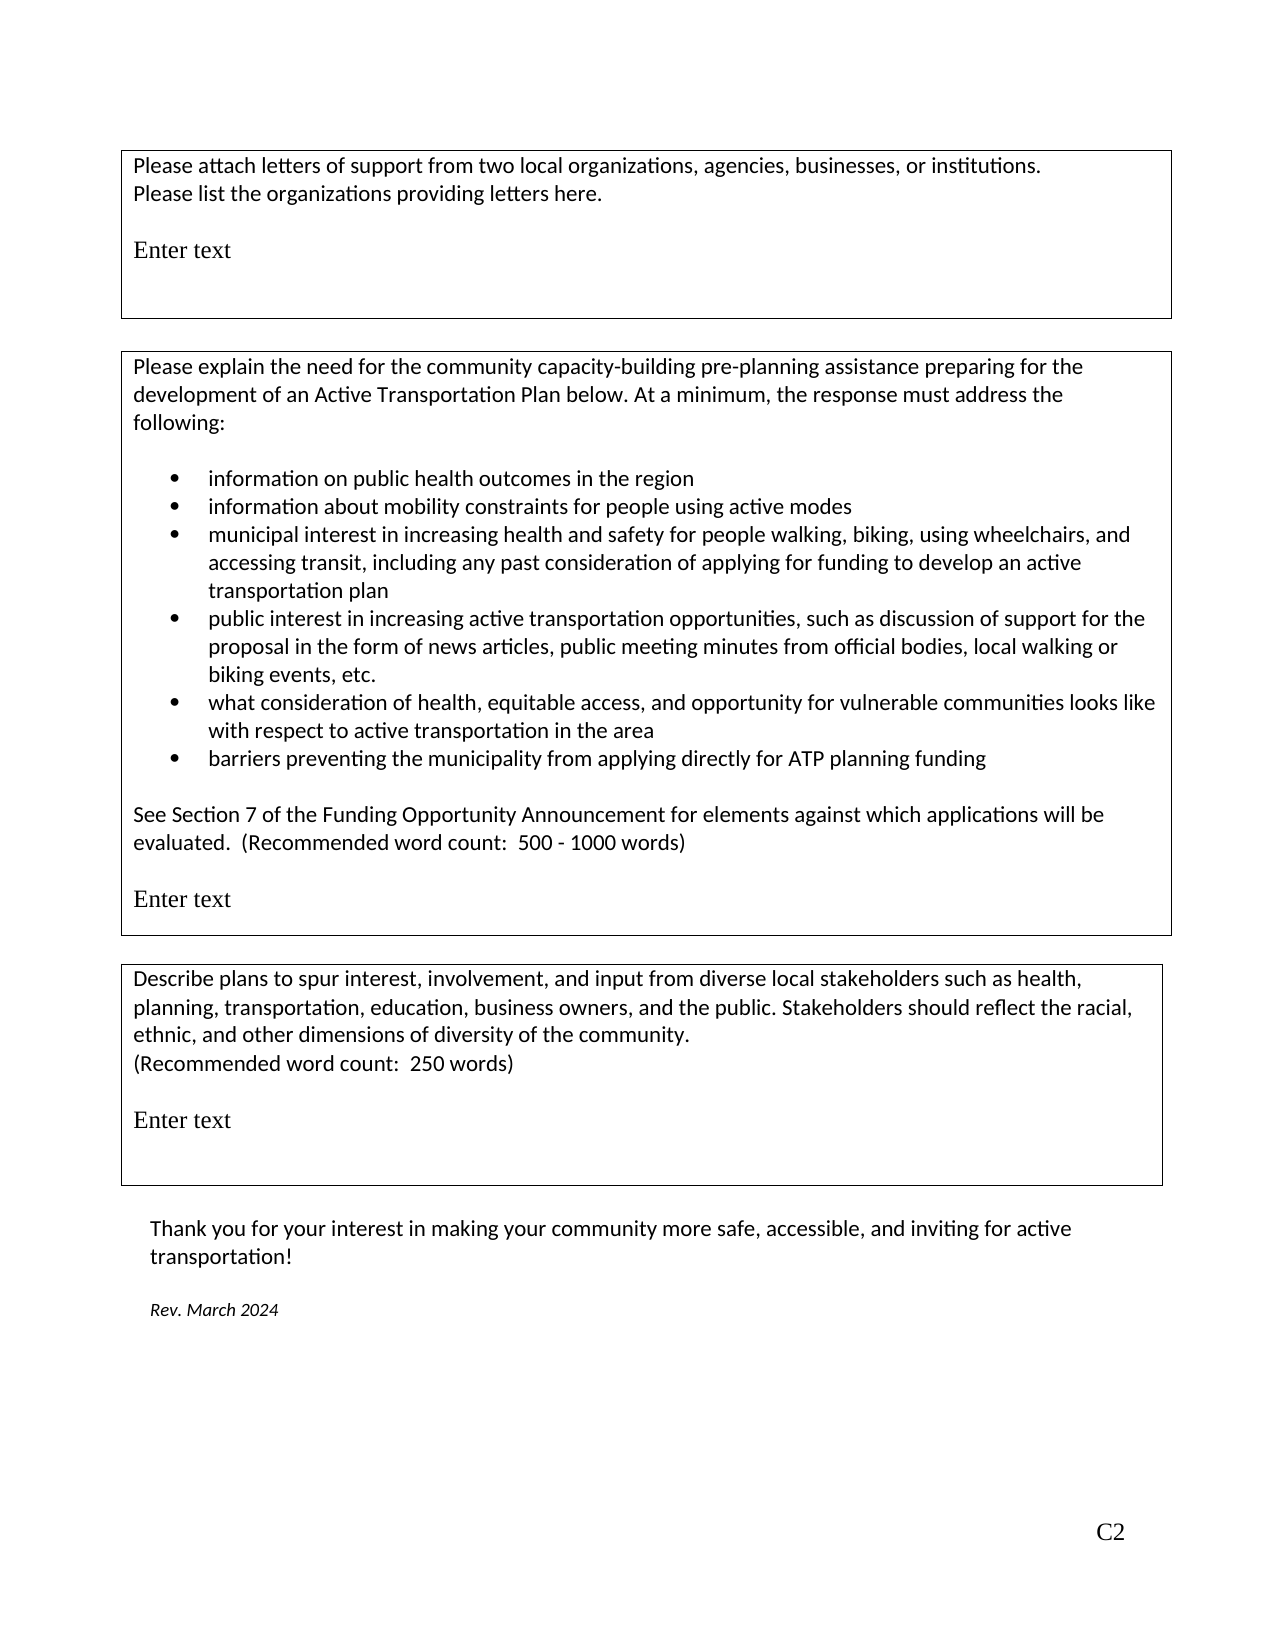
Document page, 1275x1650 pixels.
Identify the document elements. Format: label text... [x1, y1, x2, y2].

text Thank you for your interest in making your community more safe, accessible, and inviting for active transportation! [150, 1214, 1125, 1271]
table_header Describe plans to spur interest, involvement, and input from diverse local stakeholders such as health, planning, transportation, education, business owners, and the public. Stakeholders should reflect the racial, ethnic, and other dimensions of diversity of the community. (Recommended word count: 250 words) [122, 965, 1162, 1185]
text Rev. March 2024 [150, 1298, 1125, 1321]
table_cell Please attach letters of support from two local organizations, agencies, businesses, or institutions. Please list the organizations providing letters here. [122, 151, 1171, 318]
table_header Please explain the need for the community capacity-building pre-planning assistance preparing for the development of an Active Transportation Plan below. At a minimum, the response must address the following: information on public health outcomes in the region information about mobility constraints for people using active modes municipal interest in increasing health and safety for people walking, biking, using wheelchairs, and accessing transit, including any past consideration of applying for funding to develop an active transportation plan public interest in increasing active transportation opportunities, such as discussion of support for the proposal in the form of news articles, public meeting minutes from official bodies, local walking or biking events, etc. what consideration of health, equitable access, and opportunity for vulnerable communities looks like with respect to active transportation in the area barriers preventing the municipality from applying directly for ATP planning funding See Section 7 of the Funding Opportunity Announcement for elements against which applications will be evaluated. (Recommended word count: 500 - 1000 words) [122, 352, 1171, 934]
